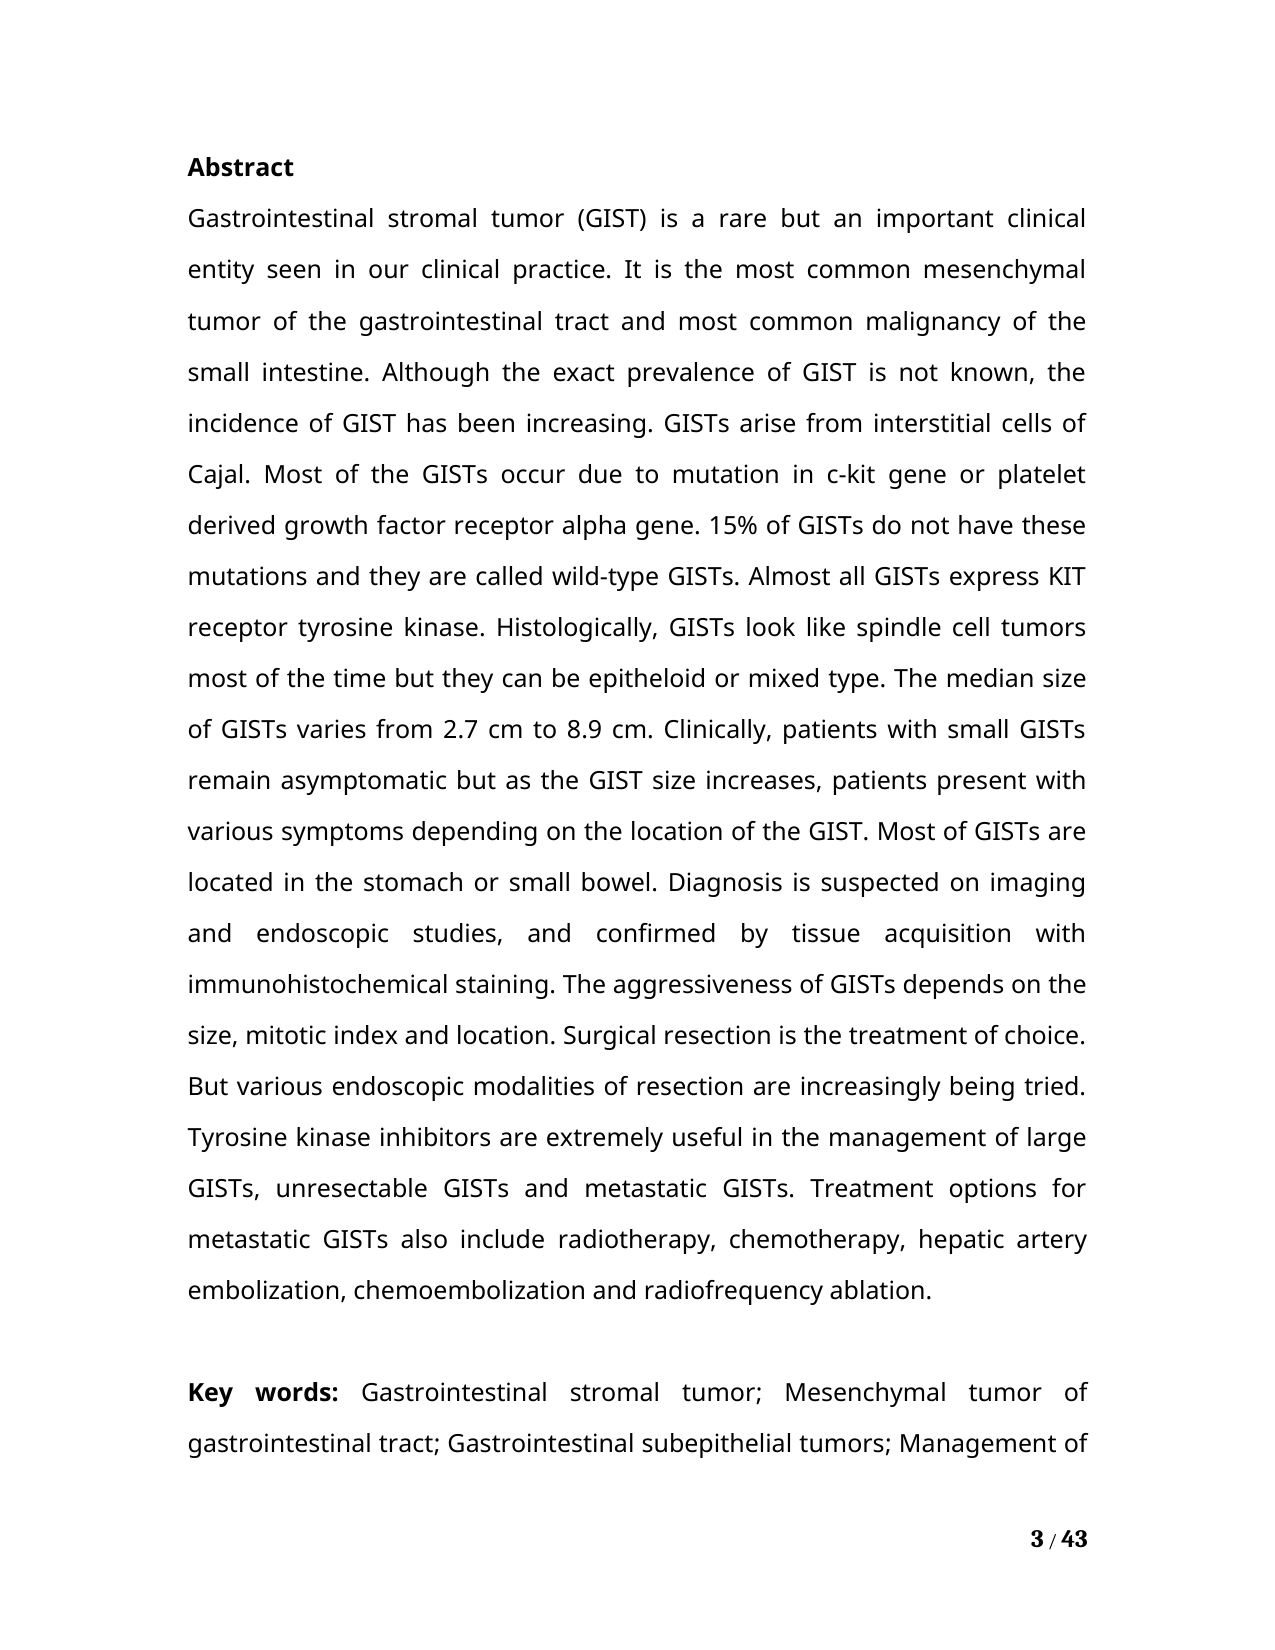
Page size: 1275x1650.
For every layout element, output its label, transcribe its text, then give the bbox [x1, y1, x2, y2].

text Gastrointestinal stromal tumor (GIST) is a rare but an important clinical entity seen in our clinical practice. It is the most common mesenchymal tumor of the gastrointestinal tract and most common malignancy of the small intestine. Although the exact prevalence of GIST is not known, the incidence of GIST has been increasing. GISTs arise from interstitial cells of Cajal. Most of the GISTs occur due to mutation in c-kit gene or platelet derived growth factor receptor alpha gene. 15% of GISTs do not have these mutations and they are called wild-type GISTs. Almost all GISTs express KIT receptor tyrosine kinase. Histologically, GISTs look like spindle cell tumors most of the time but they can be epitheloid or mixed type. The median size of GISTs varies from 2.7 cm to 8.9 cm. Clinically, patients with small GISTs remain asymptomatic but as the GIST size increases, patients present with various symptoms depending on the location of the GIST. Most of GISTs are located in the stomach or small bowel. Diagnosis is suspected on imaging and endoscopic studies, and confirmed by tissue acquisition with immunohistochemical staining. The aggressiveness of GISTs depends on the size, mitotic index and location. Surgical resection is the treatment of choice. But various endoscopic modalities of resection are increasingly being tried. Tyrosine kinase inhibitors are extremely useful in the management of large GISTs, unresectable GISTs and metastatic GISTs. Treatment options for metastatic GISTs also include radiotherapy, chemotherapy, hepatic artery embolization, chemoembolization and radiofrequency ablation. [187, 201, 1087, 1307]
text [187, 1375, 1087, 1460]
text Abstract [187, 150, 1087, 184]
